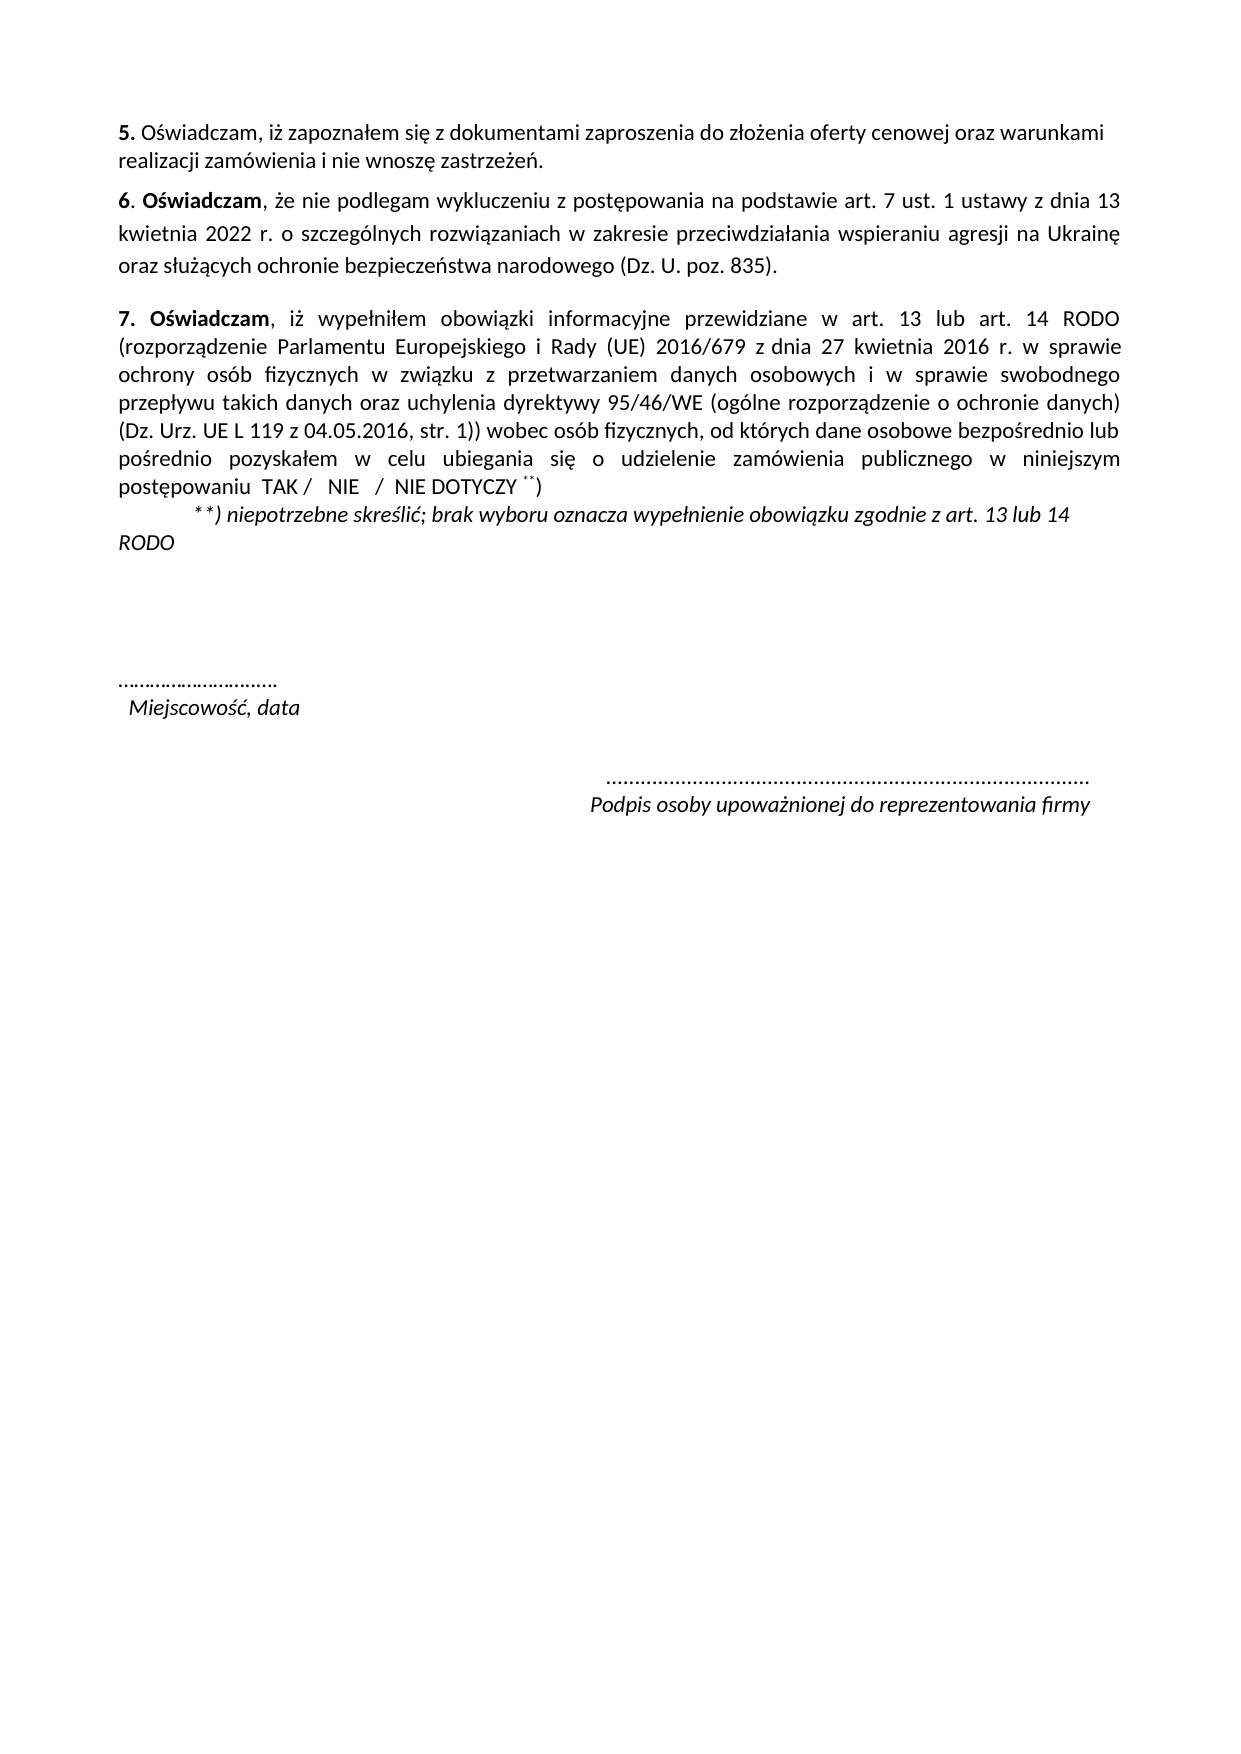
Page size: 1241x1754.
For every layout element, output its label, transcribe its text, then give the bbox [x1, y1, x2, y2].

text Miejscowość, data [118, 693, 1122, 721]
text .................................................................................... [532, 762, 1122, 790]
text **) niepotrzebne skreślić; brak wyboru oznacza wypełnienie obowiązku zgodnie z art. 13 lub 14 RODO [118, 500, 1122, 556]
text ……………………..…. [118, 665, 1122, 693]
text 6. Oświadczam, że nie podlegam wykluczeniu z postępowania na podstawie art. 7 ust. 1 ustawy z dnia 13 kwietnia 2022 r. o szczególnych rozwiązaniach w zakresie przeciwdziałania wspieraniu agresji na Ukrainę oraz służących ochronie bezpieczeństwa narodowego (Dz. U. poz. 835). [118, 187, 1122, 279]
text 7. Oświadczam, iż wypełniłem obowiązki informacyjne przewidziane w art. 13 lub art. 14 RODO (rozporządzenie Parlamentu Europejskiego i Rady (UE) 2016/679 z dnia 27 kwietnia 2016 r. w sprawie ochrony osób fizycznych w związku z przetwarzaniem danych osobowych i w sprawie swobodnego przepływu takich danych oraz uchylenia dyrektywy 95/46/WE (ogólne rozporządzenie o ochronie danych) (Dz. Urz. UE L 119 z 04.05.2016, str. 1)) wobec osób fizycznych, od których dane osobowe bezpośrednio lub pośrednio pozyskałem w celu ubiegania się o udzielenie zamówienia publicznego w niniejszym postępowaniu TAK / NIE / NIE DOTYCZY **) [118, 304, 1122, 500]
text 5. Oświadczam, iż zapoznałem się z dokumentami zaproszenia do złożenia oferty cenowej oraz warunkami realizacji zamówienia i nie wnoszę zastrzeżeń. [118, 118, 1122, 174]
text Podpis osoby upoważnionej do reprezentowania firmy [487, 790, 1122, 818]
